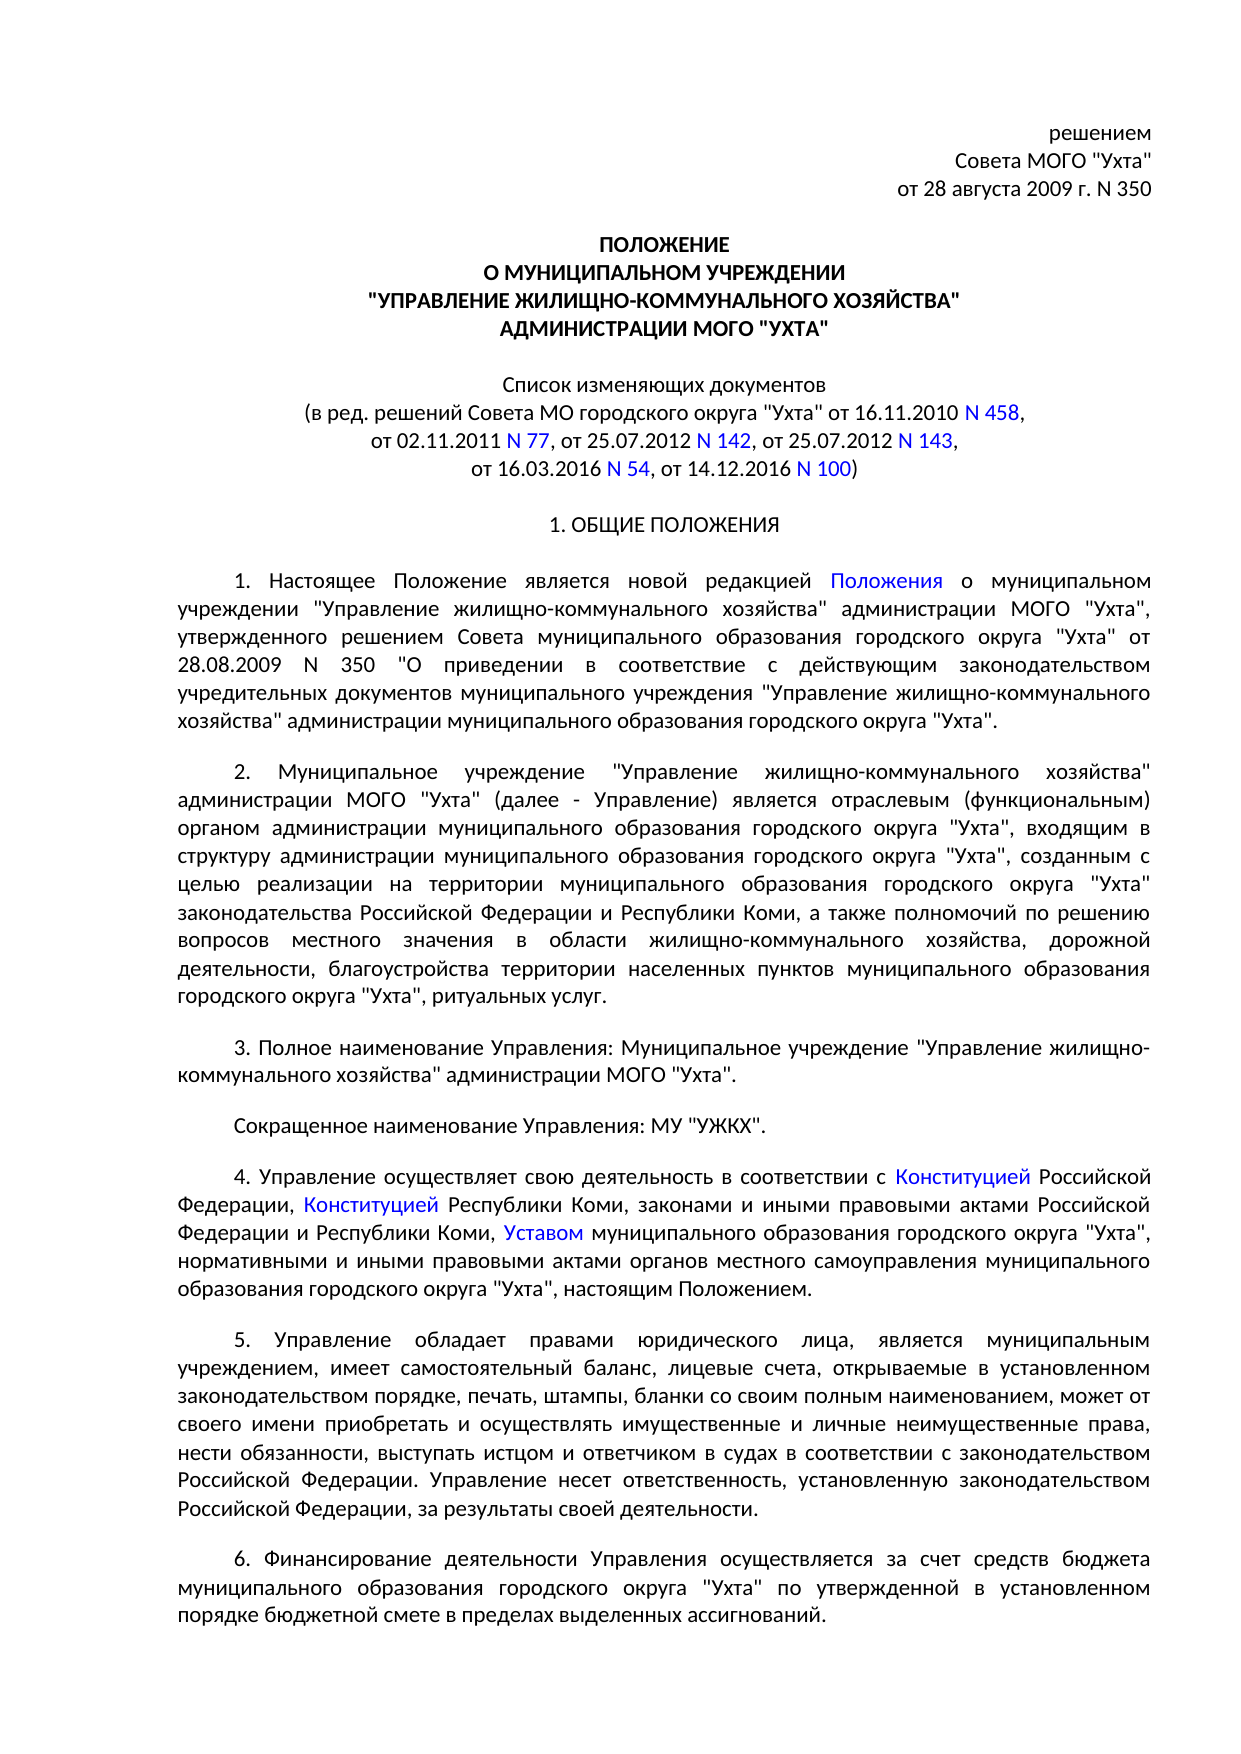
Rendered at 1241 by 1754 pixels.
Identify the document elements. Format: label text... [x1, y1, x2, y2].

title АДМИНИСТРАЦИИ МОГО "УХТА" [177, 314, 1152, 342]
title ПОЛОЖЕНИЕ [177, 230, 1152, 258]
text 6. Финансирование деятельности Управления осуществляется за счет средств бюджета муниципального образования городского округа "Ухта" по утвержденной в установленном порядке бюджетной смете в пределах выделенных ассигнований. [177, 1544, 1152, 1629]
text (в ред. решений Совета МО городского округа "Ухта" от 16.11.2010 N 458, [177, 398, 1152, 426]
title О МУНИЦИПАЛЬНОМ УЧРЕЖДЕНИИ [177, 258, 1152, 286]
text решением [177, 118, 1152, 146]
text Совета МОГО "Ухта" [177, 146, 1152, 174]
text 3. Полное наименование Управления: Муниципальное учреждение "Управление жилищно-коммунального хозяйства" администрации МОГО "Ухта". [177, 1033, 1152, 1089]
text от 02.11.2011 N 77, от 25.07.2012 N 142, от 25.07.2012 N 143, [177, 426, 1152, 454]
text от 28 августа 2009 г. N 350 [177, 174, 1152, 202]
text 1. Настоящее Положение является новой редакцией Положения о муниципальном учреждении "Управление жилищно-коммунального хозяйства" администрации МОГО "Ухта", утвержденного решением Совета муниципального образования городского округа "Ухта" от 28.08.2009 N 350 "О приведении в соответствие с действующим законодательством учредительных документов муниципального учреждения "Управление жилищно-коммунального хозяйства" администрации муниципального образования городского округа "Ухта". [177, 566, 1152, 734]
text Сокращенное наименование Управления: МУ "УЖКХ". [177, 1112, 1152, 1139]
text 2. Муниципальное учреждение "Управление жилищно-коммунального хозяйства" администрации МОГО "Ухта" (далее - Управление) является отраслевым (функциональным) органом администрации муниципального образования городского округа "Ухта", входящим в структуру администрации муниципального образования городского округа "Ухта", созданным с целью реализации на территории муниципального образования городского округа "Ухта" законодательства Российской Федерации и Республики Коми, а также полномочий по решению вопросов местного значения в области жилищно-коммунального хозяйства, дорожной деятельности, благоустройства территории населенных пунктов муниципального образования городского округа "Ухта", ритуальных услуг. [177, 757, 1152, 1010]
text 4. Управление осуществляет свою деятельность в соответствии с Конституцией Российской Федерации, Конституцией Республики Коми, законами и иными правовыми актами Российской Федерации и Республики Коми, Уставом муниципального образования городского округа "Ухта", нормативными и иными правовыми актами органов местного самоуправления муниципального образования городского округа "Ухта", настоящим Положением. [177, 1162, 1152, 1303]
text Список изменяющих документов [177, 370, 1152, 398]
text 1. ОБЩИЕ ПОЛОЖЕНИЯ [177, 510, 1152, 538]
text 5. Управление обладает правами юридического лица, является муниципальным учреждением, имеет самостоятельный баланс, лицевые счета, открываемые в установленном законодательством порядке, печать, штампы, бланки со своим полным наименованием, может от своего имени приобретать и осуществлять имущественные и личные неимущественные права, нести обязанности, выступать истцом и ответчиком в судах в соответствии с законодательством Российской Федерации. Управление несет ответственность, установленную законодательством Российской Федерации, за результаты своей деятельности. [177, 1326, 1152, 1522]
title "УПРАВЛЕНИЕ ЖИЛИЩНО-КОММУНАЛЬНОГО ХОЗЯЙСТВА" [177, 286, 1152, 314]
text от 16.03.2016 N 54, от 14.12.2016 N 100) [177, 454, 1152, 482]
